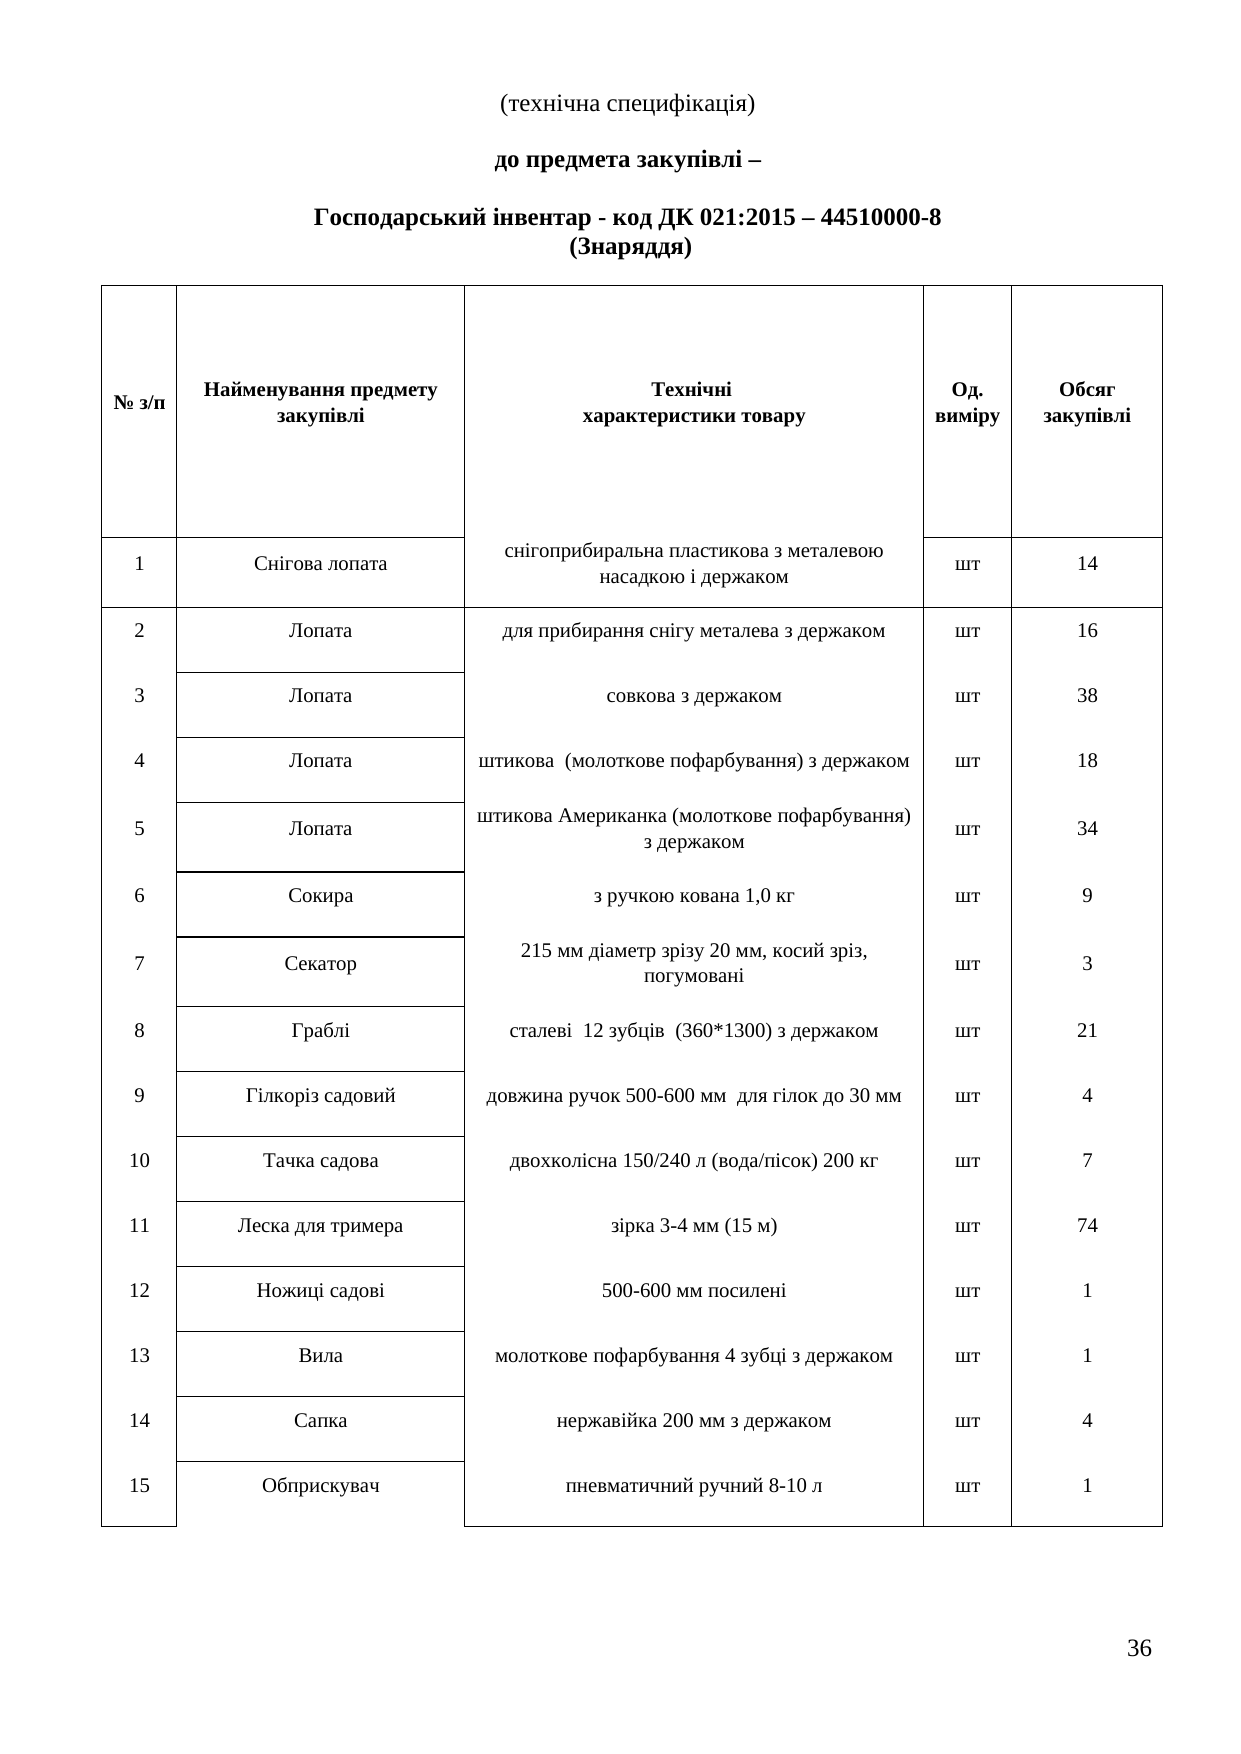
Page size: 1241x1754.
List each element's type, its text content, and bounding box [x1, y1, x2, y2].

table_cell шт [924, 1461, 1011, 1526]
table_cell 7 [1012, 1136, 1162, 1201]
table_cell довжина ручок 500-600 мм для гілок до 30 мм [465, 1071, 923, 1136]
table_cell 1 [1012, 1331, 1162, 1396]
table_cell 4 [102, 737, 176, 802]
table_cell 14 [1012, 538, 1162, 607]
table_cell пневматичний ручний 8-10 л [465, 1461, 923, 1526]
table_cell Леска для тримера [177, 1202, 464, 1266]
table_cell шт [924, 538, 1011, 607]
table_cell Лопата [177, 803, 464, 871]
table_cell шт [924, 1331, 1011, 1396]
table_cell 6 [102, 871, 176, 936]
table_cell Сапка [177, 1397, 464, 1461]
table_cell 1 [1012, 1266, 1162, 1331]
table_cell Лопата [177, 673, 464, 737]
table_cell шт [924, 1071, 1011, 1136]
table_cell сталеві 12 зубців (360*1300) з держаком [465, 1006, 923, 1071]
text до предмета закупівлі – [103, 144, 1152, 173]
table_header Обсяг закупівлі [1012, 286, 1162, 537]
table_cell Гілкоріз садовий [177, 1072, 464, 1136]
table_cell з ручкою кована 1,0 кг [465, 871, 923, 936]
table_cell 3 [102, 672, 176, 737]
table_cell для прибирання снігу металева з держаком [465, 608, 923, 672]
table_cell шт [924, 1006, 1011, 1071]
table_header № з/п [102, 286, 176, 537]
table_cell снігоприбиральна пластикова з металевою насадкою і держаком [465, 537, 923, 607]
table_cell Секатор [177, 938, 464, 1006]
table_cell 8 [102, 1006, 176, 1071]
table_cell 38 [1012, 672, 1162, 737]
table_cell 4 [1012, 1396, 1162, 1461]
table_cell шт [924, 936, 1011, 1006]
table_cell 2 [102, 608, 176, 672]
table_cell 3 [1012, 936, 1162, 1006]
table_cell 215 мм діаметр зрізу 20 мм, косий зріз, погумовані [465, 936, 923, 1006]
text Господарський інвентар - код ДК 021:2015 – 44510000-8 [103, 202, 1152, 231]
table_cell 16 [1012, 608, 1162, 672]
table_cell 13 [102, 1331, 176, 1396]
table_header Найменування предмету закупівлі [177, 286, 464, 537]
table_cell штикова Американка (молоткове пофарбування) з держаком [465, 802, 923, 871]
table_cell 18 [1012, 737, 1162, 802]
table_cell молоткове пофарбування 4 зубці з держаком [465, 1331, 923, 1396]
table_cell 15 [102, 1461, 176, 1526]
table_header Од. виміру [924, 286, 1011, 537]
table_cell 14 [102, 1396, 176, 1461]
table_cell 10 [102, 1136, 176, 1201]
table_cell 21 [1012, 1006, 1162, 1071]
table_cell 7 [102, 936, 176, 1006]
table_cell Граблі [177, 1007, 464, 1071]
table_cell шт [924, 1266, 1011, 1331]
table_cell шт [924, 1201, 1011, 1266]
table_cell штикова (молоткове пофарбування) з держаком [465, 737, 923, 802]
table_cell 11 [102, 1201, 176, 1266]
table_cell шт [924, 737, 1011, 802]
table_cell совкова з держаком [465, 672, 923, 737]
table_cell нержавійка 200 мм з держаком [465, 1396, 923, 1461]
table_cell 74 [1012, 1201, 1162, 1266]
table_cell Ножиці садові [177, 1267, 464, 1331]
text (технічна специфікація) [103, 88, 1152, 117]
table_cell 1 [102, 538, 176, 607]
table_cell Тачка садова [177, 1137, 464, 1201]
table_cell шт [924, 672, 1011, 737]
table_cell 5 [102, 802, 176, 871]
table_cell Обприскувач [177, 1462, 464, 1526]
table_cell Снігова лопата [177, 538, 464, 607]
table_cell шт [924, 608, 1011, 672]
table_cell шт [924, 1136, 1011, 1201]
table_cell Вила [177, 1332, 464, 1396]
table_cell двохколісна 150/240 л (вода/пісок) 200 кг [465, 1136, 923, 1201]
table_cell 34 [1012, 802, 1162, 871]
table_cell Лопата [177, 608, 464, 672]
table_cell Сокира [177, 873, 464, 936]
table_cell 9 [1012, 871, 1162, 936]
table_cell 500-600 мм посилені [465, 1266, 923, 1331]
table_cell 1 [1012, 1461, 1162, 1526]
table_cell 12 [102, 1266, 176, 1331]
table_cell зірка 3-4 мм (15 м) [465, 1201, 923, 1266]
table_cell шт [924, 871, 1011, 936]
table_cell шт [924, 802, 1011, 871]
table_cell шт [924, 1396, 1011, 1461]
table_cell 4 [1012, 1071, 1162, 1136]
text (Знаряддя) [103, 231, 1152, 259]
table_cell 9 [102, 1071, 176, 1136]
table_cell Лопата [177, 738, 464, 802]
table_header Технічні характеристики товару [465, 286, 923, 537]
